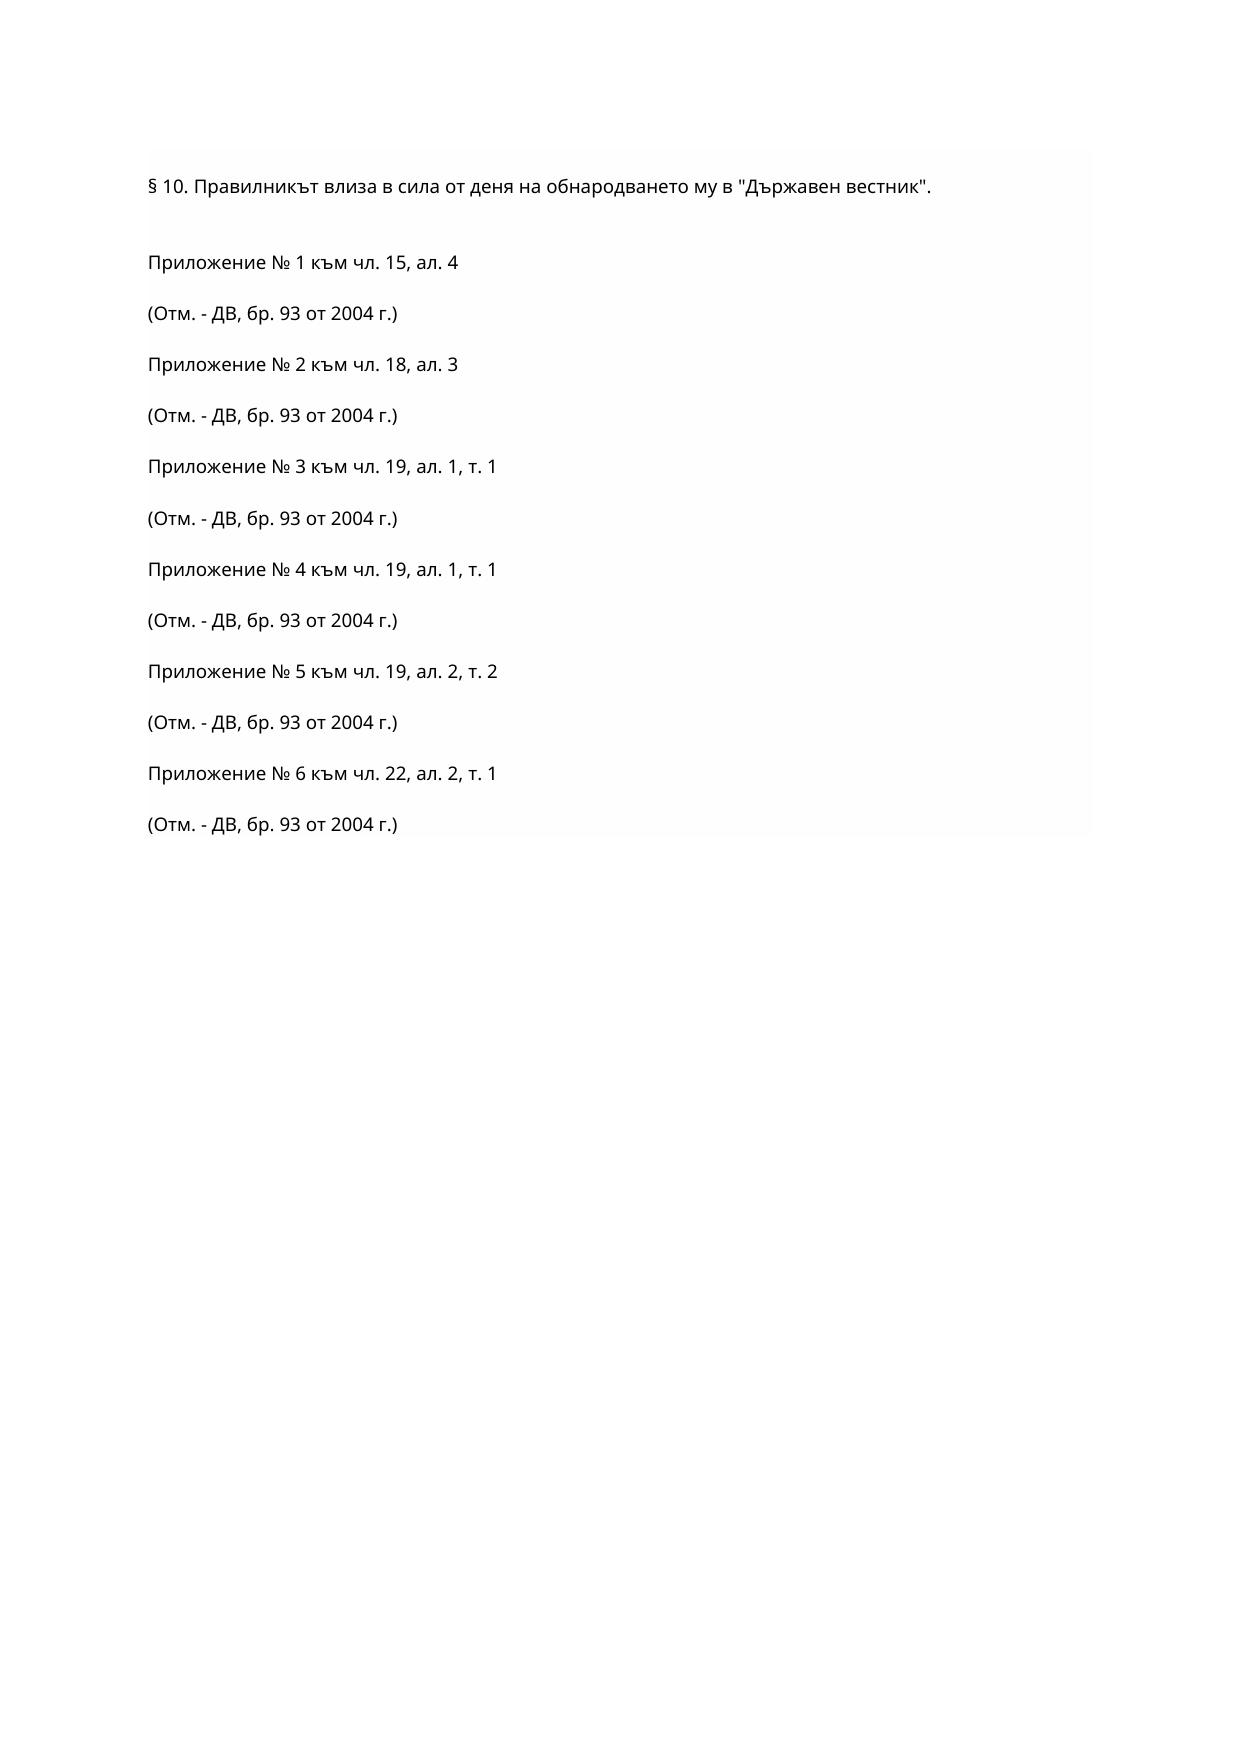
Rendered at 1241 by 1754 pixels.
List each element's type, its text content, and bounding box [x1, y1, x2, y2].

text Приложение № 2 към чл. 18, ал. 3 [148, 352, 1093, 377]
text (Отм. - ДВ, бр. 93 от 2004 г.) [148, 505, 1093, 530]
text Приложение № 4 към чл. 19, ал. 1, т. 1 [148, 556, 1093, 581]
text Приложение № 6 към чл. 22, ал. 2, т. 1 [148, 760, 1093, 786]
text Приложение № 1 към чл. 15, ал. 4 [148, 250, 1093, 275]
text (Отм. - ДВ, бр. 93 от 2004 г.) [148, 607, 1093, 632]
text (Отм. - ДВ, бр. 93 от 2004 г.) [148, 709, 1093, 734]
text Приложение № 3 към чл. 19, ал. 1, т. 1 [148, 454, 1093, 479]
text (Отм. - ДВ, бр. 93 от 2004 г.) [148, 301, 1093, 326]
text Приложение № 5 към чл. 19, ал. 2, т. 2 [148, 658, 1093, 683]
text (Отм. - ДВ, бр. 93 от 2004 г.) [148, 811, 1093, 837]
text § 10. Правилникът влиза в сила от деня на обнародването му в "Държавен вестник". [148, 173, 1093, 199]
text (Отм. - ДВ, бр. 93 от 2004 г.) [148, 403, 1093, 428]
